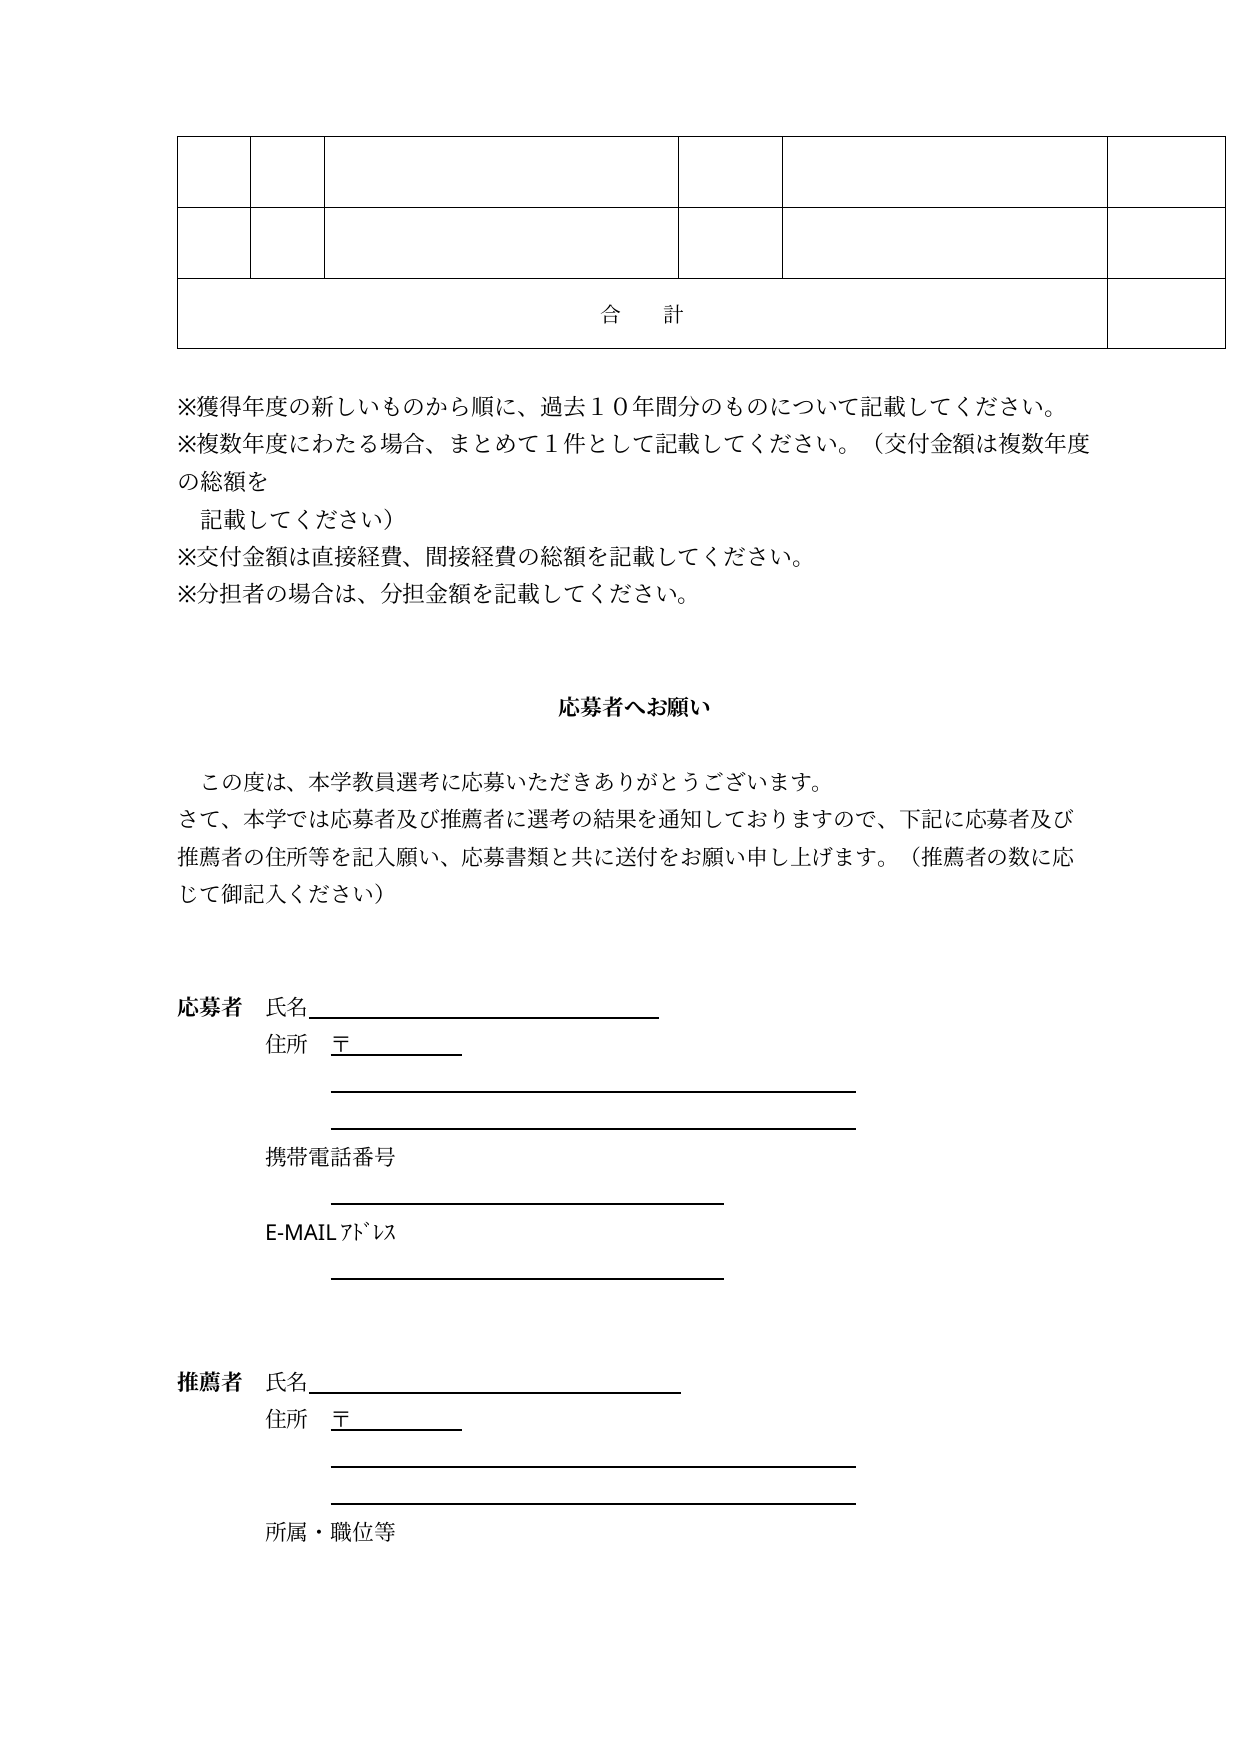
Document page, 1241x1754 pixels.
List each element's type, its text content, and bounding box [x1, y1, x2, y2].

table_cell [251, 208, 324, 277]
text 応募者 氏名 [177, 987, 1092, 1024]
table_cell [325, 137, 678, 207]
table_cell [783, 137, 1107, 207]
table_cell [679, 137, 782, 207]
text ※獲得年度の新しいものから順に、過去１０年間分のものについて記載してください。 [177, 387, 1092, 424]
text この度は、本学教員選考に応募いただきありがとうございます。 [177, 762, 1092, 799]
text 応募者へお願い [177, 687, 1092, 724]
table_cell [1108, 279, 1225, 348]
table_cell [178, 208, 250, 277]
text 所属・職位等 [177, 1512, 1092, 1549]
table_cell [1108, 208, 1225, 277]
text 住所 〒 [177, 1024, 1092, 1062]
text さて、本学では応募者及び推薦者に選考の結果を通知しておりますので、下記に応募者及び [177, 799, 1092, 837]
table_cell [325, 208, 678, 277]
text ※分担者の場合は、分担金額を記載してください。 [177, 574, 1092, 612]
text 推薦者の住所等を記入願い、応募書類と共に送付をお願い申し上げます。（推薦者の数に応 [177, 837, 1092, 874]
table_cell [251, 137, 324, 207]
table_cell [178, 137, 250, 207]
text 携帯電話番号 [177, 1137, 1092, 1174]
text 住所 〒 [177, 1399, 1092, 1437]
text じて御記入ください） [177, 874, 1092, 912]
table_cell [679, 208, 782, 277]
text ※交付金額は直接経費、間接経費の総額を記載してください。 [177, 537, 1092, 574]
text E-MAILｱﾄﾞﾚｽ [177, 1212, 1092, 1249]
text 記載してください） [177, 499, 1092, 537]
table_cell 合 計 [178, 279, 1107, 348]
text 推薦者 氏名 [177, 1362, 1092, 1399]
text ※複数年度にわたる場合、まとめて１件として記載してください。（交付金額は複数年度の総額を [177, 459, 1092, 499]
table_cell [1108, 137, 1225, 207]
table_cell [783, 208, 1107, 277]
